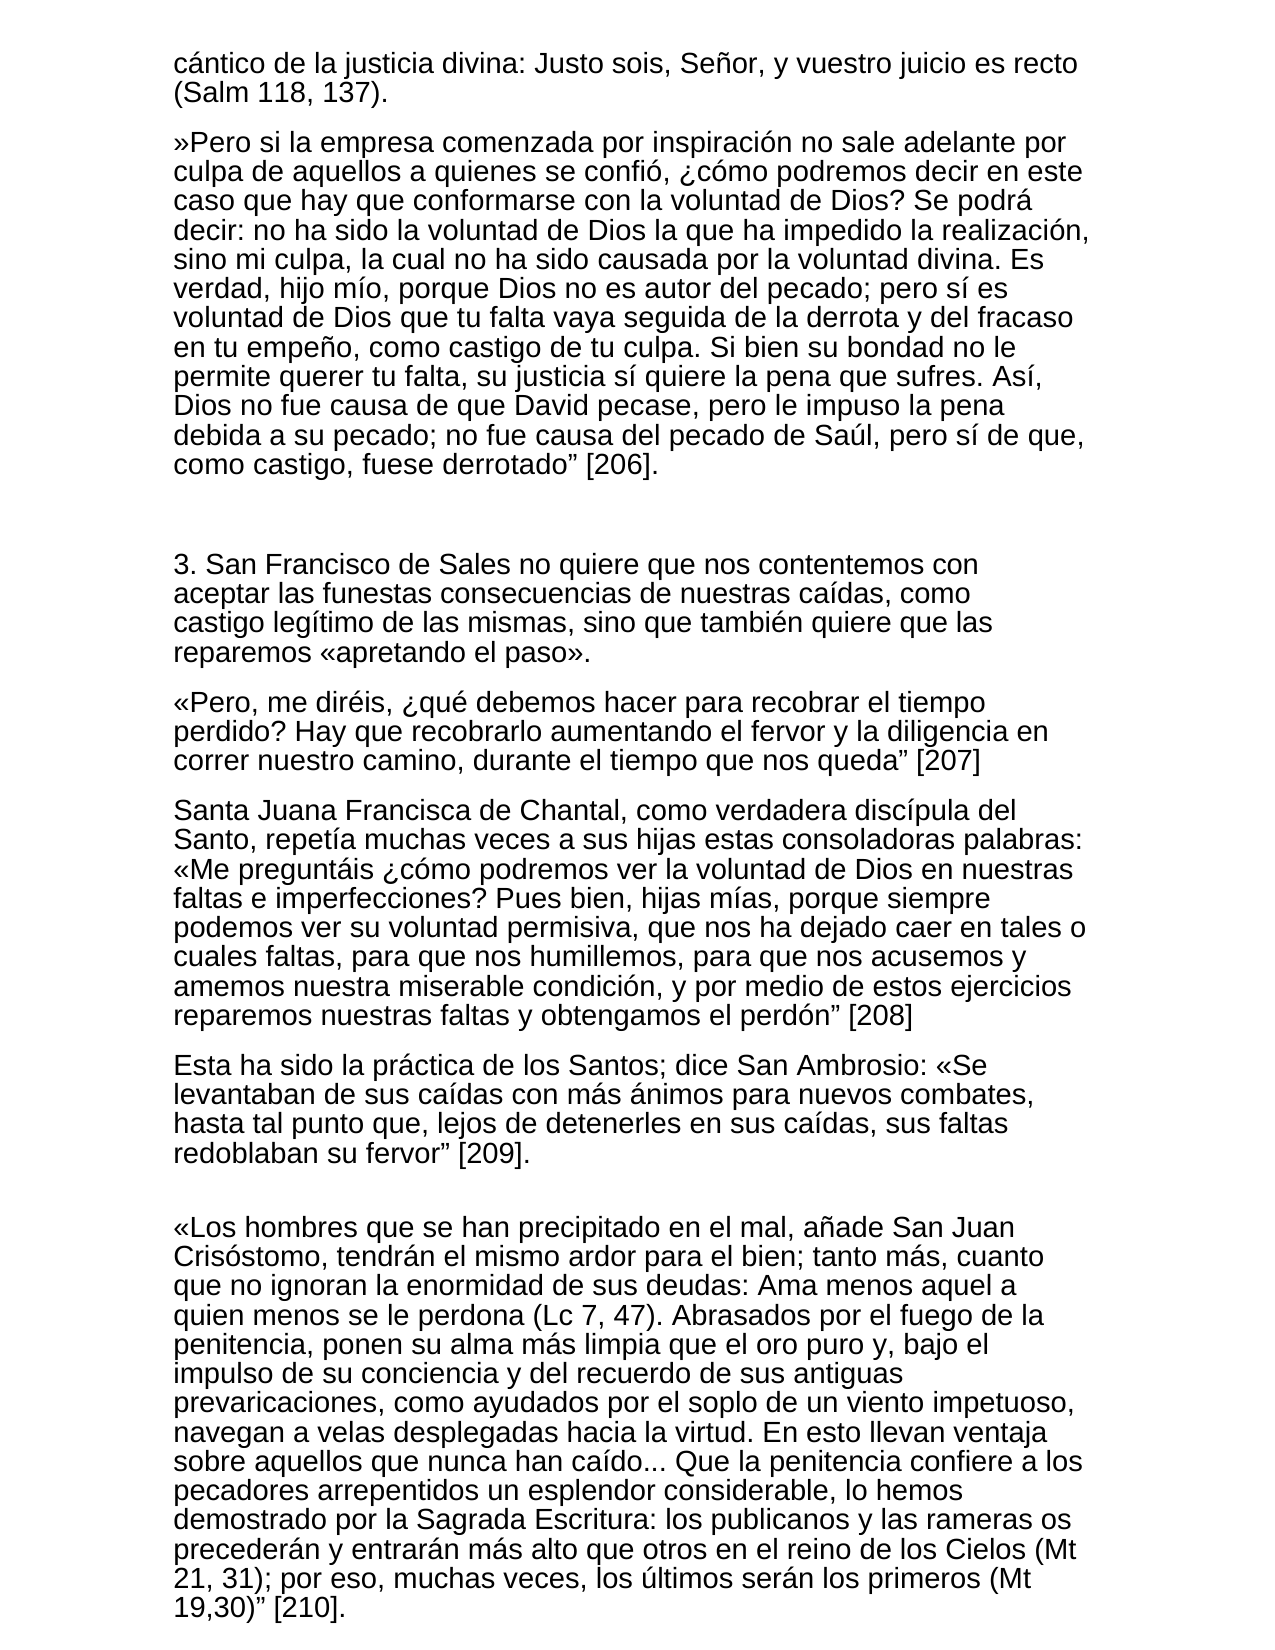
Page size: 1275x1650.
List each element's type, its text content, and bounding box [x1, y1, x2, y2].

text «Pero, me diréis, ¿qué debemos hacer para recobrar el tiempo perdido? Hay que recobrarlo aumentando el fervor y la diligencia en correr nuestro camino, durante el tiempo que nos queda” [207] [173, 689, 1072, 777]
text «Los hombres que se han precipitado en el mal, añade San Juan Crisóstomo, tendrán el mismo ardor para el bien; tanto más, cuanto que no ignoran la enormidad de sus deudas: Ama menos aquel a quien menos se le perdona (Lc 7, 47). Abrasados por el fuego de la penitencia, ponen su alma más limpia que el oro puro y, bajo el impulso de su conciencia y del recuerdo de sus antiguas prevaricaciones, como ayudados por el soplo de un viento impetuoso, navegan a velas desplegadas hacia la virtud. En esto llevan ventaja sobre aquellos que nunca han caído... Que la penitencia confiere a los pecadores arrepentidos un esplendor considerable, lo hemos demostrado por la Sagrada Escritura: los publicanos y las rameras os precederán y entrarán más alto que otros en el reino de los Cielos (Mt 21, 31); por eso, muchas veces, los últimos serán los primeros (Mt 19,30)” [210]. [173, 1214, 1087, 1623]
text 3. San Francisco de Sales no quiere que nos contentemos con aceptar las funestas consecuencias de nuestras caídas, como castigo legítimo de las mismas, sino que también quiere que las reparemos «apretando el paso». [173, 551, 1035, 668]
text Santa Juana Francisca de Chantal, como verdadera discípula del Santo, repetía muchas veces a sus hijas estas consoladoras palabras: «Me preguntáis ¿cómo podremos ver la voluntad de Dios en nuestras faltas e imperfecciones? Pues bien, hijas mías, porque siempre podemos ver su voluntad permisiva, que nos ha dejado caer en tales o cuales faltas, para que nos humillemos, para que nos acusemos y amemos nuestra miserable condición, y por medio de estos ejercicios reparemos nuestras faltas y obtengamos el perdón” [208] [173, 797, 1095, 1031]
text Esta ha sido la práctica de los Santos; dice San Ambrosio: «Se levantaban de sus caídas con más ánimos para nuevos combates, hasta tal punto que, lejos de detenerles en sus caídas, sus faltas redoblaban su fervor” [209]. [173, 1052, 1072, 1169]
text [173, 50, 1095, 108]
text »Pero si la empresa comenzada por inspiración no sale adelante por culpa de aquellos a quienes se confió, ¿cómo podremos decir en este caso que hay que conformarse con la voluntad de Dios? Se podrá decir: no ha sido la voluntad de Dios la que ha impedido la realización, sino mi culpa, la cual no ha sido causada por la voluntad divina. Es verdad, hijo mío, porque Dios no es autor del pecado; pero sí es voluntad de Dios que tu falta vaya seguida de la derrota y del fracaso en tu empeño, como castigo de tu culpa. Si bien su bondad no le permite querer tu falta, su justicia sí quiere la pena que sufres. Así, Dios no fue causa de que David pecase, pero le impuso la pena debida a su pecado; no fue causa del pecado de Saúl, pero sí de que, como castigo, fuese derrotado” [206]. [173, 129, 1095, 480]
